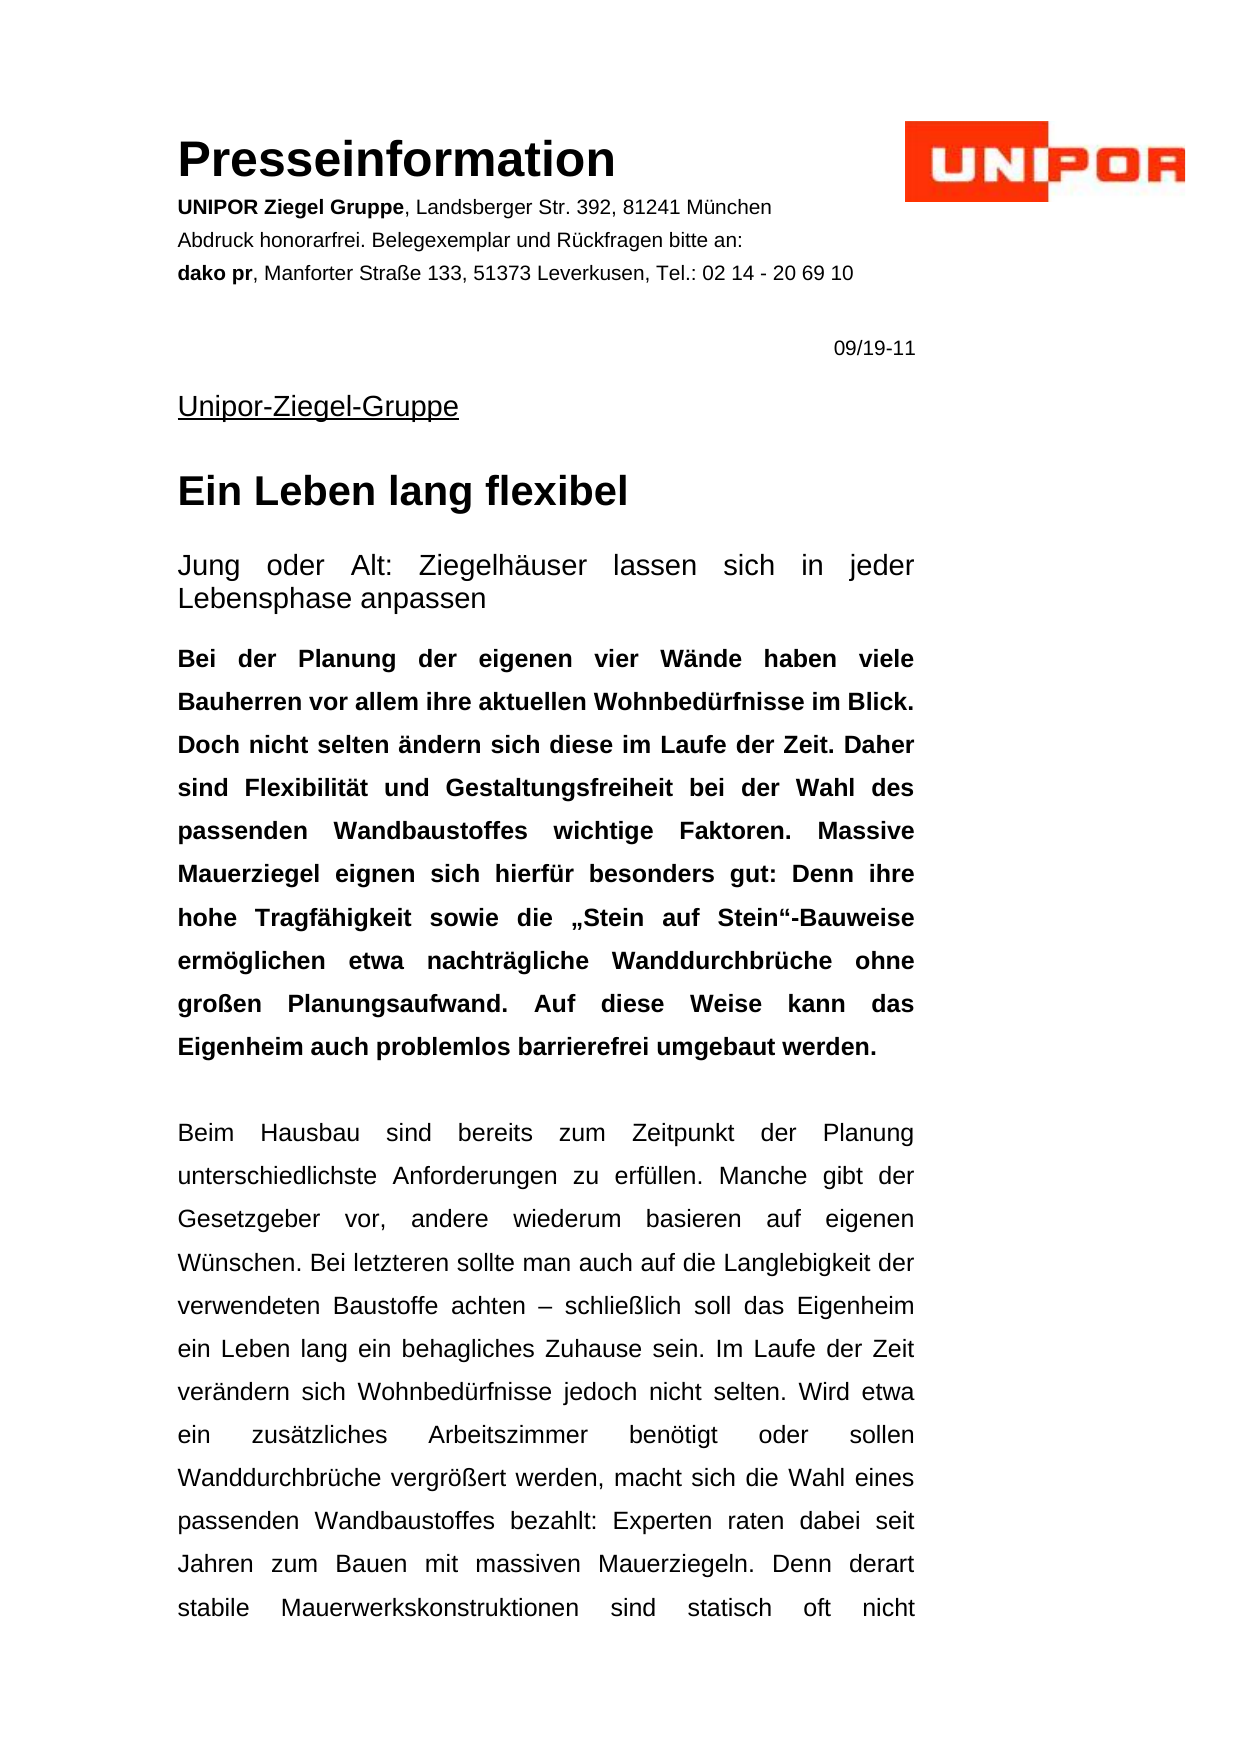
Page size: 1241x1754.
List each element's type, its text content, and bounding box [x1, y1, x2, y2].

text Jung oder Alt: Ziegelhäuser lassen sich in jeder Lebensphase anpassen [177, 548, 916, 615]
text 09/19-11 [177, 335, 916, 359]
text dako pr, Manforter Straße 133, 51373 Leverkusen, Tel.: 02 14 - 20 69 10 [177, 254, 916, 287]
text Unipor-Ziegel-Gruppe [177, 383, 916, 425]
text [177, 1118, 916, 1621]
text Ein Leben lang flexibel [177, 467, 916, 514]
picture [905, 121, 1185, 201]
text Bei der Planung der eigenen vier Wände haben viele Bauherren vor allem ihre aktuellen Wohnbedürfnisse im Blick. Doch nicht selten ändern sich diese im Laufe der Zeit. Daher sind Flexibilität und Gestaltungsfreiheit bei der Wahl des passenden Wandbaustoffes wichtige Faktoren. Massive Mauerziegel eignen sich hierfür besonders gut: Denn ihre hohe Tragfähigkeit sowie die „Stein auf Stein“-Bauweise ermöglichen etwa nachträgliche Wanddurchbrüche ohne großen Planungsaufwand. Auf diese Weise kann das Eigenheim auch problemlos barrierefrei umgebaut werden. [177, 644, 916, 1061]
text UNIPOR Ziegel Gruppe, Landsberger Str. 392, 81241 München [177, 187, 916, 221]
text Abdruck honorarfrei. Belegexemplar und Rückfragen bitte an: [177, 221, 916, 254]
text Presseinformation [177, 130, 905, 187]
